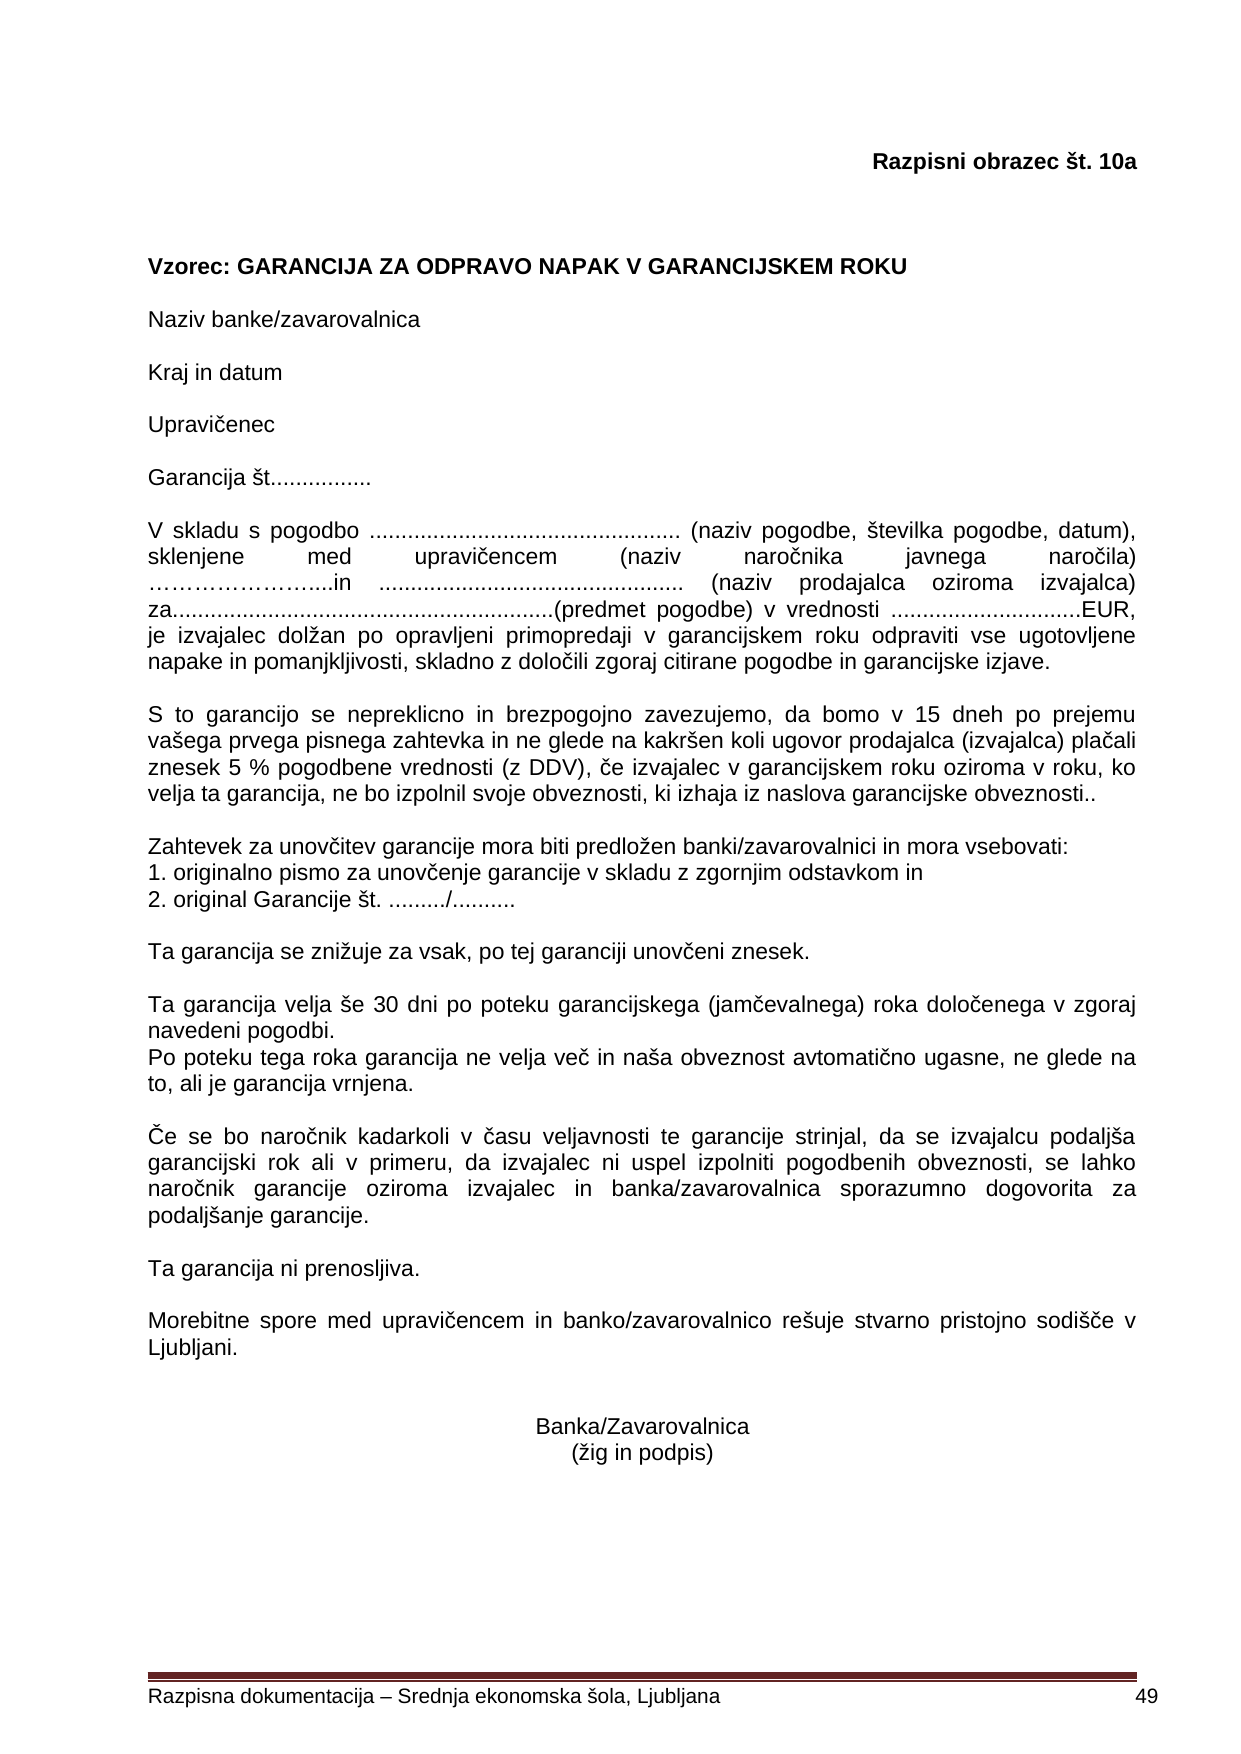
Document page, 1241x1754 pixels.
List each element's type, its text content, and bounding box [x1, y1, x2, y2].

text 1. originalno pismo za unovčenje garancije v skladu z zgornjim odstavkom in [148, 859, 1137, 886]
text Garancija št................ [148, 464, 1137, 490]
text Ta garancija se znižuje za vsak, po tej garanciji unovčeni znesek. [148, 938, 1137, 964]
text Razpisni obrazec št. 10a [148, 148, 1137, 174]
text V skladu s pogodbo ................................................. (naziv pogodbe, številka pogodbe, datum), sklenjene med upravičencem (naziv naročnika javnega naročila) …………………....in ................................................ (naziv prodajalca oziroma izvajalca) za............................................................(predmet pogodbe) v vrednosti ..............................EUR, je izvajalec dolžan po opravljeni primopredaji v garancijskem roku odpraviti vse ugotovljene napake in pomanjkljivosti, skladno z določili zgoraj citirane pogodbe in garancijske izjave. [148, 517, 1137, 675]
text Ta garancija velja še 30 dni po poteku garancijskega (jamčevalnega) roka določenega v zgoraj navedeni pogodbi. [148, 991, 1137, 1044]
text (žig in podpis) [148, 1439, 1137, 1465]
text Ta garancija ni prenosljiva. [148, 1254, 1137, 1281]
text S to garancijo se nepreklicno in brezpogojno zavezujemo, da bomo v 15 dneh po prejemu vašega prvega pisnega zahtevka in ne glede na kakršen koli ugovor prodajalca (izvajalca) plačali znesek 5 % pogodbene vrednosti (z DDV), če izvajalec v garancijskem roku oziroma v roku, ko velja ta garancija, ne bo izpolnil svoje obveznosti, ki izhaja iz naslova garancijske obveznosti.. [148, 701, 1137, 806]
text Upravičenec [148, 411, 1137, 437]
text Če se bo naročnik kadarkoli v času veljavnosti te garancije strinjal, da se izvajalcu podaljša garancijski rok ali v primeru, da izvajalec ni uspel izpolniti pogodbenih obveznosti, se lahko naročnik garancije oziroma izvajalec in banka/zavarovalnica sporazumno dogovorita za podaljšanje garancije. [148, 1123, 1137, 1228]
text Banka/Zavarovalnica [148, 1413, 1137, 1439]
text Po poteku tega roka garancija ne velja več in naša obveznost avtomatično ugasne, ne glede na to, ali je garancija vrnjena. [148, 1044, 1137, 1096]
text Morebitne spore med upravičencem in banko/zavarovalnico rešuje stvarno pristojno sodišče v Ljubljani. [148, 1307, 1137, 1360]
text Naziv banke/zavarovalnica [148, 306, 1137, 332]
text Zahtevek za unovčitev garancije mora biti predložen banki/zavarovalnici in mora vsebovati: [148, 833, 1137, 859]
text 2. original Garancije št. ........./.......... [148, 886, 1137, 912]
text Vzorec: GARANCIJA ZA ODPRAVO NAPAK V GARANCIJSKEM ROKU [148, 253, 1137, 279]
text Kraj in datum [148, 358, 1137, 385]
